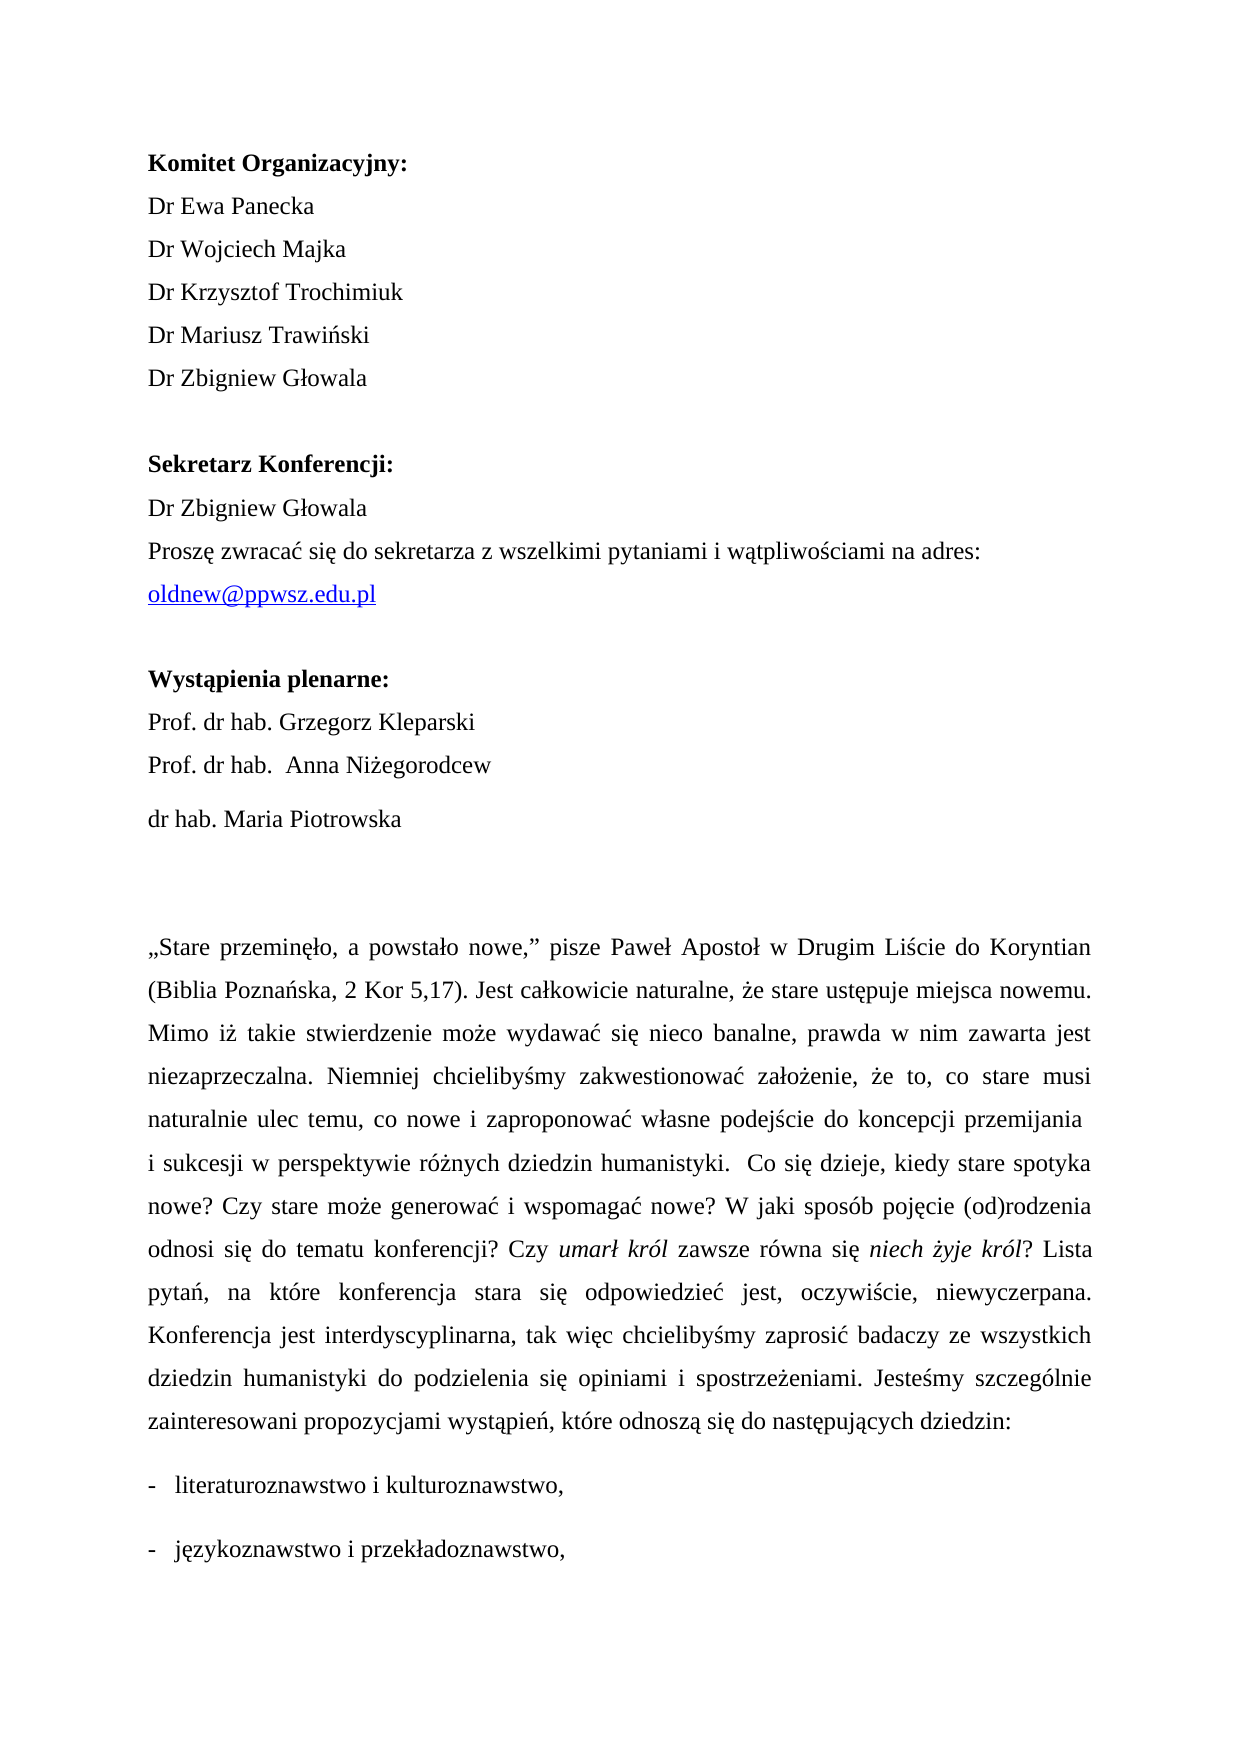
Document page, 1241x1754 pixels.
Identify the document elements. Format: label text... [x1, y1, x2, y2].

text - literaturoznawstwo i kulturoznawstwo, [148, 1470, 1093, 1499]
text Dr Krzysztof Trochimiuk [148, 277, 1093, 306]
text Dr Zbigniew Głowala [148, 493, 1093, 521]
text Prof. dr hab. Anna Niżegorodcew [148, 750, 1093, 779]
text Prof. dr hab. Grzegorz Kleparski [148, 707, 1093, 736]
text Dr Wojciech Majka [148, 234, 1093, 263]
text Proszę zwracać się do sekretarza z wszelkimi pytaniami i wątpliwościami na adres: oldnew@ppwsz.edu.pl [148, 536, 1093, 608]
text Sekretarz Konferencji: [148, 449, 1093, 478]
text Komitet Organizacyjny: [148, 148, 1093, 176]
text Dr Zbigniew Głowala [148, 363, 1093, 392]
text Dr Ewa Panecka [148, 191, 1093, 219]
text dr hab. Maria Piotrowska [148, 804, 1093, 833]
text „Stare przeminęło, a powstało nowe,” pisze Paweł Apostoł w Drugim Liście do Koryntian (Biblia Poznańska, 2 Kor 5,17). Jest całkowicie naturalne, że stare ustępuje miejsca nowemu. Mimo iż takie stwierdzenie może wydawać się nieco banalne, prawda w nim zawarta jest niezaprzeczalna. Niemniej chcielibyśmy zakwestionować założenie, że to, co stare musi naturalnie ulec temu, co nowe i zaproponować własne podejście do koncepcji przemijania i sukcesji w perspektywie różnych dziedzin humanistyki. Co się dzieje, kiedy stare spotyka nowe? Czy stare może generować i wspomagać nowe? W jaki sposób pojęcie (od)rodzenia odnosi się do tematu konferencji? Czy umarł król zawsze równa się niech żyje król? Lista pytań, na które konferencja stara się odpowiedzieć jest, oczywiście, niewyczerpana. Konferencja jest interdyscyplinarna, tak więc chcielibyśmy zaprosić badaczy ze wszystkich dziedzin humanistyki do podzielenia się opiniami i spostrzeżeniami. Jesteśmy szczególnie zainteresowani propozycjami wystąpień, które odnoszą się do następujących dziedzin: [148, 932, 1093, 1435]
text Wystąpienia plenarne: [148, 664, 1093, 693]
text Dr Mariusz Trawiński [148, 320, 1093, 349]
text - językoznawstwo i przekładoznawstwo, [148, 1534, 1093, 1563]
